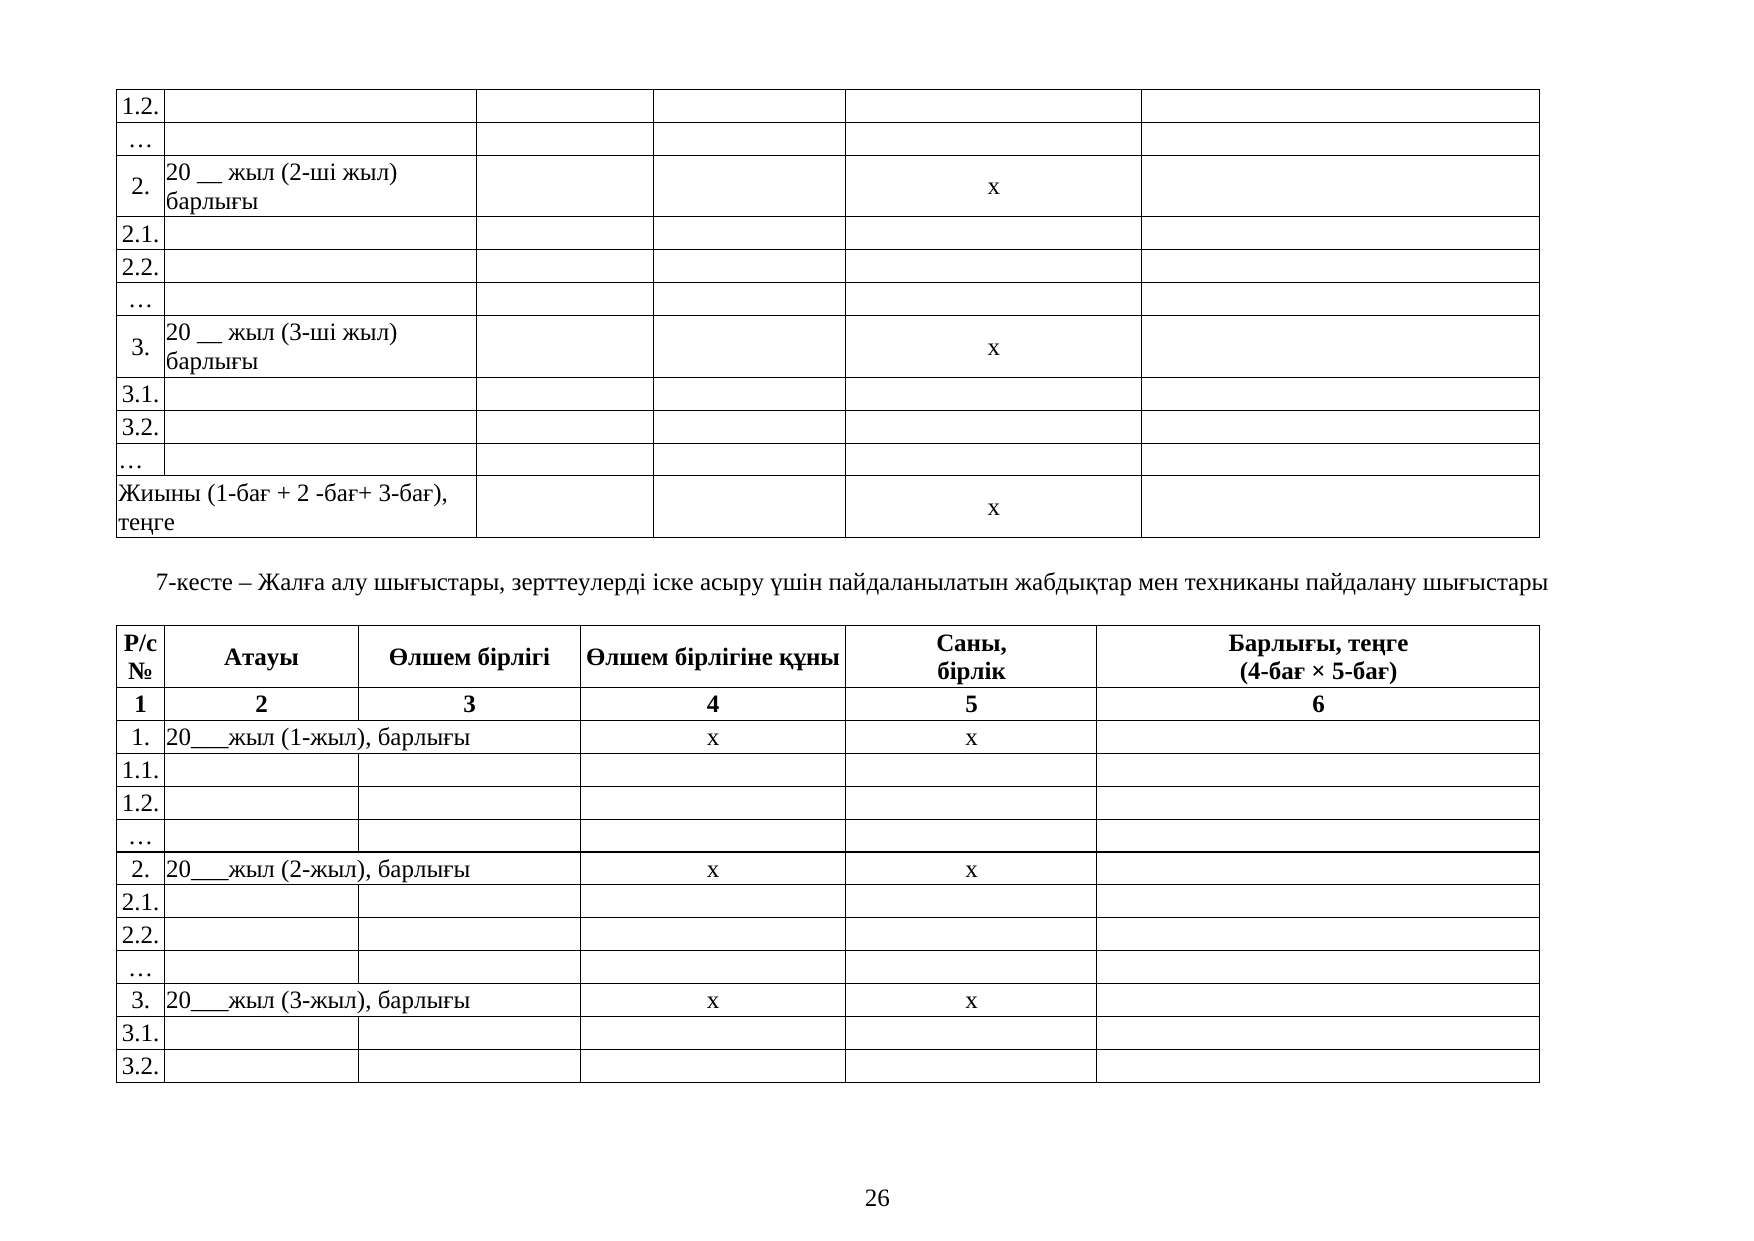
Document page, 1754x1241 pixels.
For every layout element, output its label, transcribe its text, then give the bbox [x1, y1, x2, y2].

table_cell [477, 123, 653, 154]
table_cell [1097, 754, 1539, 786]
table_cell [654, 90, 845, 122]
table_cell [654, 378, 845, 409]
table_cell [1142, 156, 1539, 216]
table_cell 1.2. [117, 90, 164, 122]
table_cell [846, 918, 1096, 950]
table_cell 2.1. [117, 217, 164, 249]
table_header Атауы [165, 626, 358, 687]
table_cell 3. [117, 316, 164, 377]
table_cell [477, 316, 653, 377]
table_cell 1 [117, 688, 164, 720]
table_cell 20 __ жыл (2-ші жыл) барлығы [165, 156, 476, 216]
table_cell [1097, 1050, 1539, 1082]
table_cell [846, 250, 1141, 282]
table_cell [1097, 918, 1539, 950]
table_cell [359, 951, 580, 983]
table_cell х [581, 984, 845, 1016]
table_cell [846, 1050, 1096, 1082]
table_cell [477, 250, 653, 282]
table_cell [1097, 1017, 1539, 1049]
table_cell [165, 411, 476, 442]
table_cell [359, 918, 580, 950]
table_cell [1142, 90, 1539, 122]
table_cell [359, 1017, 580, 1049]
table_cell [477, 217, 653, 249]
table_cell … [117, 283, 164, 315]
table_cell 5 [846, 688, 1096, 720]
table_cell [165, 283, 476, 315]
table_cell [165, 378, 476, 409]
table_cell [1142, 283, 1539, 315]
text 7-кесте – Жалға алу шығыстары, зерттеулерді іске асыру үшін пайдаланылатын жабдықтар мен техниканы пайдалану шығыстары [118, 567, 1636, 596]
table_cell [1097, 787, 1539, 818]
table_cell 3.2. [117, 1050, 164, 1082]
table_cell 2 [165, 688, 358, 720]
table_header Өлшем бірлігіне құны [581, 626, 845, 687]
table_header Өлшем бірлігі [359, 626, 580, 687]
table_cell [165, 217, 476, 249]
table_cell [165, 444, 476, 475]
table_cell [581, 885, 845, 917]
table_cell [477, 444, 653, 475]
table_cell [581, 1017, 845, 1049]
table_cell [1097, 951, 1539, 983]
table_cell [359, 787, 580, 818]
table_cell [1142, 444, 1539, 475]
table_cell [654, 283, 845, 315]
table_cell [654, 156, 845, 216]
table_cell … [117, 951, 164, 983]
table_cell [1097, 820, 1539, 851]
table_cell [581, 754, 845, 786]
table_cell 3. [117, 984, 164, 1016]
table_cell [477, 411, 653, 442]
table_cell х [846, 316, 1141, 377]
table_cell 2.1. [117, 885, 164, 917]
table_cell [846, 283, 1141, 315]
table_cell … [117, 444, 164, 475]
table_cell [846, 787, 1096, 818]
table_cell [846, 411, 1141, 442]
table_cell 3.2. [117, 411, 164, 442]
table_header Р/с № [117, 626, 164, 687]
table_header Барлығы, теңге (4-бағ × 5-бағ) [1097, 626, 1539, 687]
table_cell [165, 787, 358, 818]
table_cell [477, 156, 653, 216]
table_cell [1097, 885, 1539, 917]
table_cell [359, 754, 580, 786]
table_cell 20___жыл (3-жыл), барлығы [165, 984, 580, 1016]
table_cell [477, 476, 653, 537]
table_cell [165, 90, 476, 122]
table_cell [654, 411, 845, 442]
table_cell [1142, 411, 1539, 442]
table_cell [1142, 316, 1539, 377]
table_cell [654, 250, 845, 282]
table_cell 2.2. [117, 918, 164, 950]
table_cell … [117, 820, 164, 851]
table_cell [1142, 476, 1539, 537]
table_cell … [117, 123, 164, 154]
table_cell 20___жыл (1-жыл), барлығы [165, 721, 580, 753]
table_cell [581, 1050, 845, 1082]
table_cell [846, 1017, 1096, 1049]
table_cell [165, 1017, 358, 1049]
table_cell [846, 820, 1096, 851]
table_cell [654, 316, 845, 377]
table_header Саны, бірлік [846, 626, 1096, 687]
table_cell [846, 444, 1141, 475]
table_cell [1142, 378, 1539, 409]
table_cell 1.2. [117, 787, 164, 818]
table_cell 4 [581, 688, 845, 720]
table_cell 3 [359, 688, 580, 720]
table_cell 6 [1097, 688, 1539, 720]
table_cell х [846, 476, 1141, 537]
table_cell х [846, 721, 1096, 753]
table_cell [846, 90, 1141, 122]
table_cell [846, 885, 1096, 917]
table_cell х [846, 156, 1141, 216]
table_cell [1142, 250, 1539, 282]
table_cell [654, 476, 845, 537]
table_cell [581, 918, 845, 950]
table_cell Жиыны (1-бағ + 2 -бағ+ 3-бағ), теңге [117, 476, 476, 537]
table_cell [581, 787, 845, 818]
table_cell [581, 820, 845, 851]
table_cell х [581, 853, 845, 884]
table_cell [654, 217, 845, 249]
table_cell 3.1. [117, 1017, 164, 1049]
table_cell [1142, 123, 1539, 154]
table_cell [1097, 853, 1539, 884]
table_cell 20___жыл (2-жыл), барлығы [165, 853, 580, 884]
table_cell [477, 378, 653, 409]
table_cell [846, 754, 1096, 786]
table_cell 2.2. [117, 250, 164, 282]
table_cell [165, 123, 476, 154]
table_cell 2. [117, 853, 164, 884]
table_cell 2. [117, 156, 164, 216]
table_cell [1142, 217, 1539, 249]
table_cell [846, 217, 1141, 249]
table_cell х [846, 853, 1096, 884]
table_cell [1097, 984, 1539, 1016]
table_cell [165, 951, 358, 983]
table_cell [359, 820, 580, 851]
table_cell [846, 378, 1141, 409]
table_cell [165, 885, 358, 917]
table_cell [359, 885, 580, 917]
table_cell [581, 951, 845, 983]
table_cell [1097, 721, 1539, 753]
table_cell 1.1. [117, 754, 164, 786]
table_cell 20 __ жыл (3-ші жыл) барлығы [165, 316, 476, 377]
table_cell [165, 820, 358, 851]
table_cell [165, 250, 476, 282]
table_cell [359, 1050, 580, 1082]
table_cell [477, 90, 653, 122]
table_cell х [581, 721, 845, 753]
table_cell [846, 951, 1096, 983]
table_cell [846, 123, 1141, 154]
table_cell [654, 444, 845, 475]
table_cell [477, 283, 653, 315]
table_cell 1. [117, 721, 164, 753]
table_cell [165, 918, 358, 950]
table_cell х [846, 984, 1096, 1016]
table_cell [165, 754, 358, 786]
table_cell 3.1. [117, 378, 164, 409]
table_cell [165, 1050, 358, 1082]
table_cell [654, 123, 845, 154]
